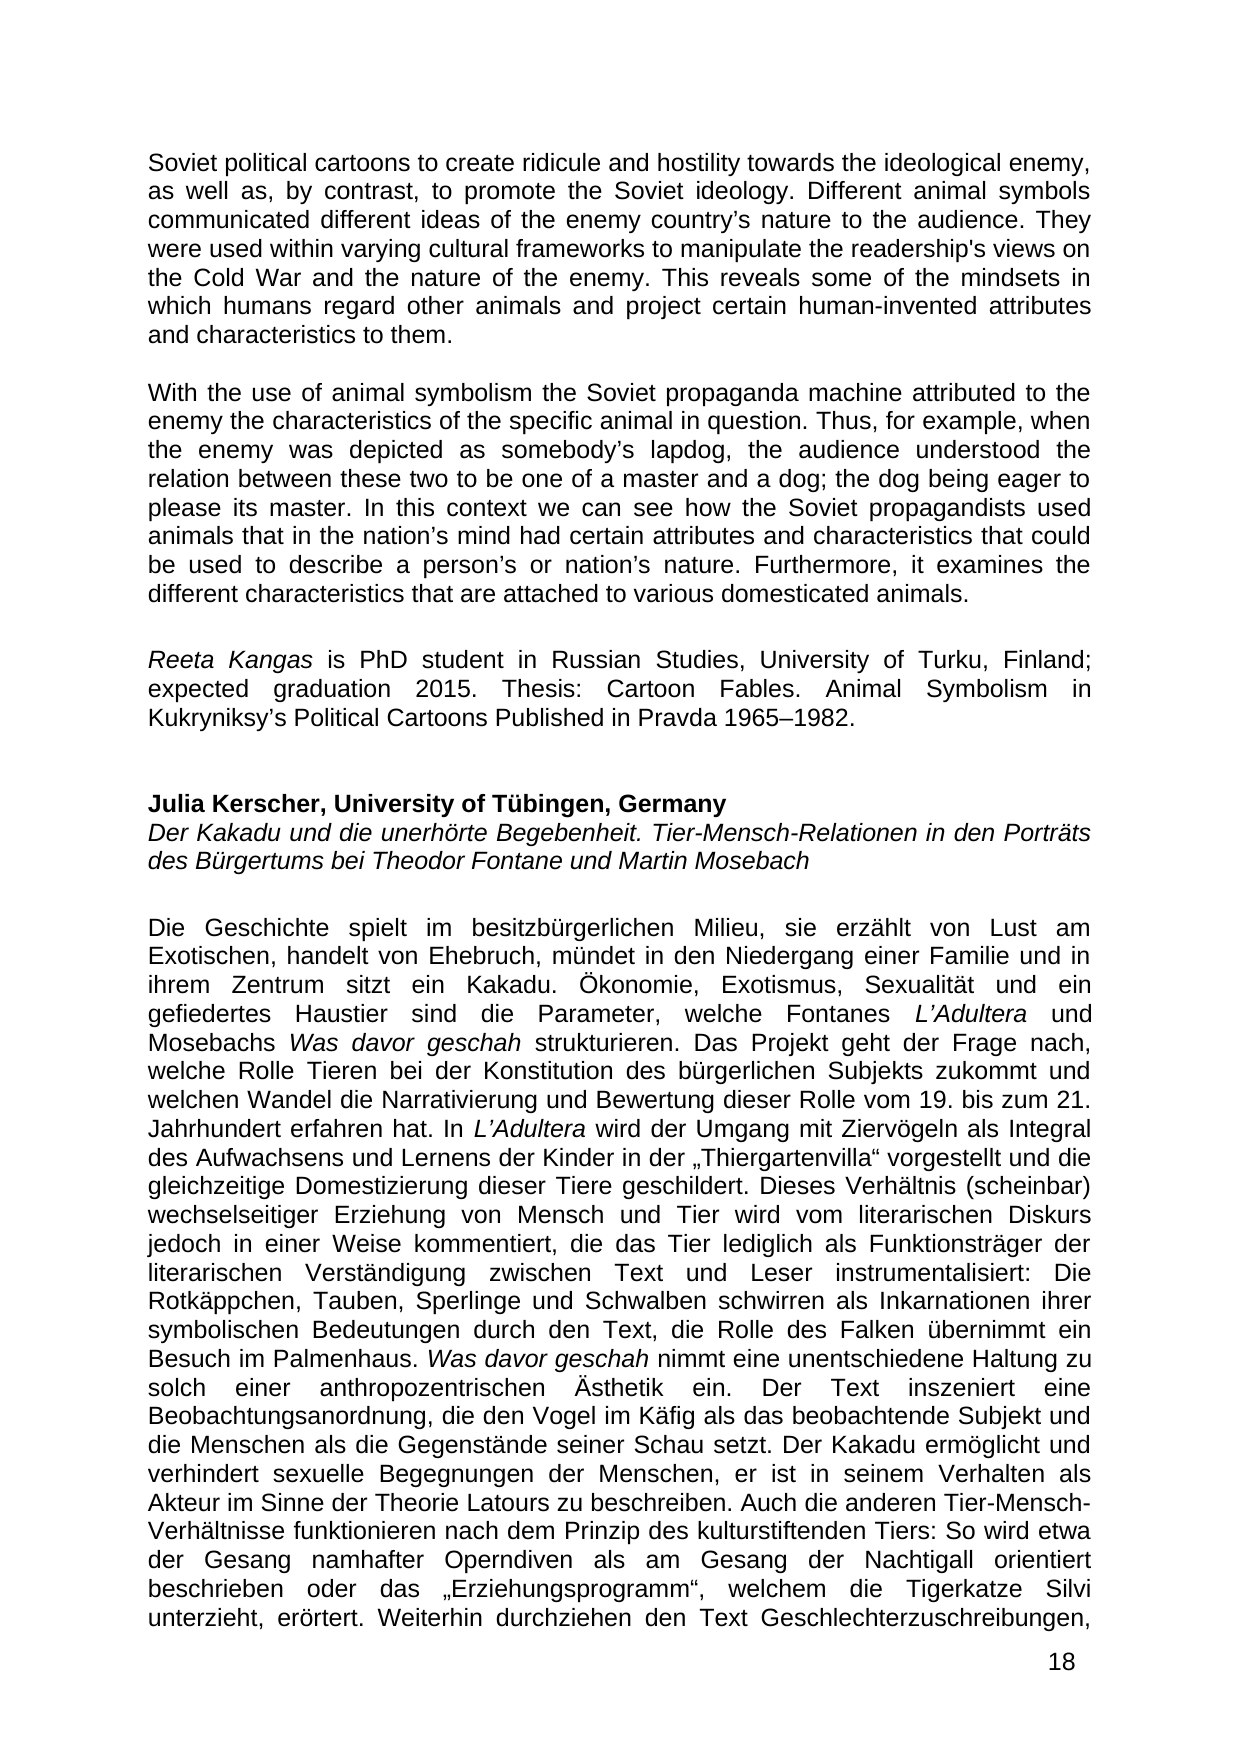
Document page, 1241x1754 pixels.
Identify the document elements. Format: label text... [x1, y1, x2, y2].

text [148, 148, 1093, 349]
text Julia Kerscher, University of Tübingen, Germany [148, 789, 1093, 818]
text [148, 913, 1093, 1631]
text Reeta Kangas is PhD student in Russian Studies, University of Turku, Finland; expected graduation 2015. Thesis: Cartoon Fables. Animal Symbolism in Kukryniksy’s Political Cartoons Published in Pravda 1965–1982. [148, 645, 1093, 731]
text Der Kakadu und die unerhörte Begebenheit. Tier-Mensch-Relationen in den Porträts des Bürgertums bei Theodor Fontane und Martin Mosebach [148, 818, 1093, 875]
text With the use of animal symbolism the Soviet propaganda machine attributed to the enemy the characteristics of the specific animal in question. Thus, for example, when the enemy was depicted as somebody’s lapdog, the audience understood the relation between these two to be one of a master and a dog; the dog being eager to please its master. In this context we can see how the Soviet propagandists used animals that in the nation’s mind had certain attributes and characteristics that could be used to describe a person’s or nation’s nature. Furthermore, it examines the different characteristics that are attached to various domesticated animals. [148, 378, 1093, 608]
